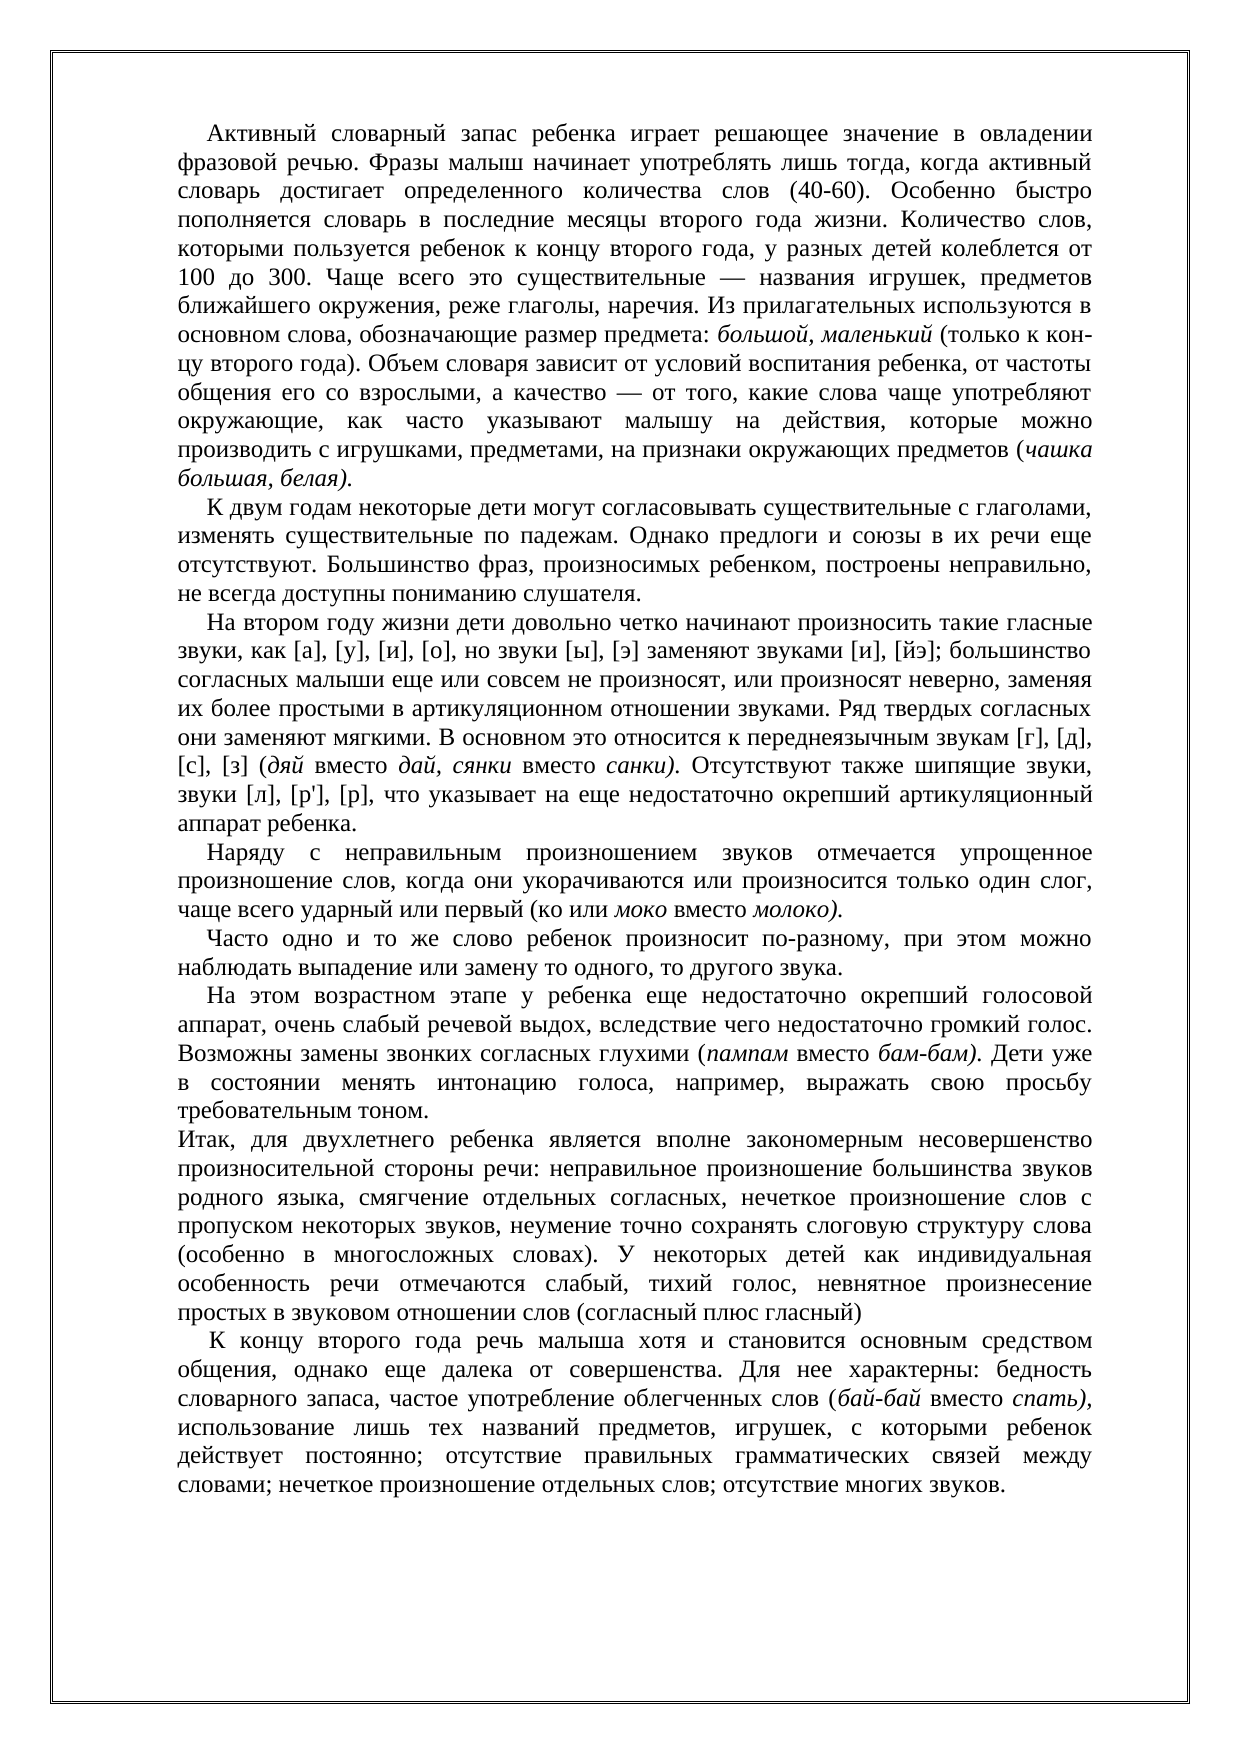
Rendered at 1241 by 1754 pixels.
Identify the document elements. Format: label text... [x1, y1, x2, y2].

text Активный словарный запас ребенка играет решающее значение в овладении фразовой речью. Фразы малыш начинает употреблять лишь тогда, когда активный словарь достигает определенного количества слов (40-60). Особенно быстро пополняется словарь в последние месяцы второго года жизни. Количество слов, которыми пользуется ребенок к концу второго года, у разных детей колеблется от 100 до 300. Чаще всего это существительные — названия игрушек, предметов ближайшего окружения, реже глаголы, наречия. Из прилагательных используются в основном слова, обозначающие размер предмета: большой, маленький (только к концу второго года). Объем словаря зависит от условий воспитания ребенка, от частоты общения его со взрослыми, а качество — от того, какие слова чаще употребляют окружающие, как часто указывают малышу на действия, которые можно производить с игрушками, предметами, на признаки окружающих предметов (чашка большая, белая). [177, 118, 1092, 492]
text На втором году жизни дети довольно четко начинают произносить такие гласные звуки, как [а], [у], [и], [о], но звуки [ы], [э] заменяют звуками [и], [йэ]; большинство согласных малыши еще или совсем не произносят, или произносят неверно, заменяя их более простыми в артикуляционном отношении звуками. Ряд твердых согласных они заменяют мягкими. В основном это относится к переднеязычным звукам [г], [д], [с], [з] (дяй вместо дай, сянки вместо санки). Отсутствуют также шипящие звуки, звуки [л], [р'], [р], что указывает на еще недостаточно окрепший артикуляционный аппарат ребенка. [177, 607, 1092, 837]
text Итак, для двухлетнего ребенка является вполне закономерным несовершенство произносительной стороны речи: неправильное произношение большинства звуков родного языка, смягчение отдельных согласных, нечеткое произношение слов с пропуском некоторых звуков, неумение точно сохранять слоговую структуру слова (особенно в многосложных словах). У некоторых детей как индивидуальная особенность речи отмечаются слабый, тихий голос, невнятное произнесение простых в звуковом отношении слов (согласный плюс гласный) [177, 1124, 1092, 1326]
text На этом возрастном этапе у ребенка еще недостаточно окрепший голосовой аппарат, очень слабый речевой выдох, вследствие чего недостаточно громкий голос. Возможны замены звонких согласных глухими (пампам вместо бам-бам). Дети уже в состоянии менять интонацию голоса, например, выражать свою просьбу требовательным тоном. [177, 981, 1092, 1124]
text Часто одно и то же слово ребенок произносит по-разному, при этом можно наблюдать выпадение или замену то одного, то другого звука. [177, 923, 1092, 981]
text Наряду с неправильным произношением звуков отмечается упрощенное произношение слов, когда они укорачиваются или произносится только один слог, чаще всего ударный или первый (ко или моко вместо молоко). [177, 837, 1092, 923]
text К концу второго года речь малыша хотя и становится основным средством общения, однако еще далека от совершенства. Для нее характерны: бедность словарного запаса, частое употребление облегченных слов (бай-бай вместо спать), использование лишь тех названий предметов, игрушек, с которыми ребенок действует постоянно; отсутствие правильных грамматических связей между словами; нечеткое произношение отдельных слов; отсутствие многих звуков. [177, 1326, 1092, 1498]
text К двум годам некоторые дети могут согласовывать существительные с глаголами, изменять существительные по падежам. Однако предлоги и союзы в их речи еще отсутствуют. Большинство фраз, произносимых ребенком, построены неправильно, не всегда доступны пониманию слушателя. [177, 492, 1092, 607]
